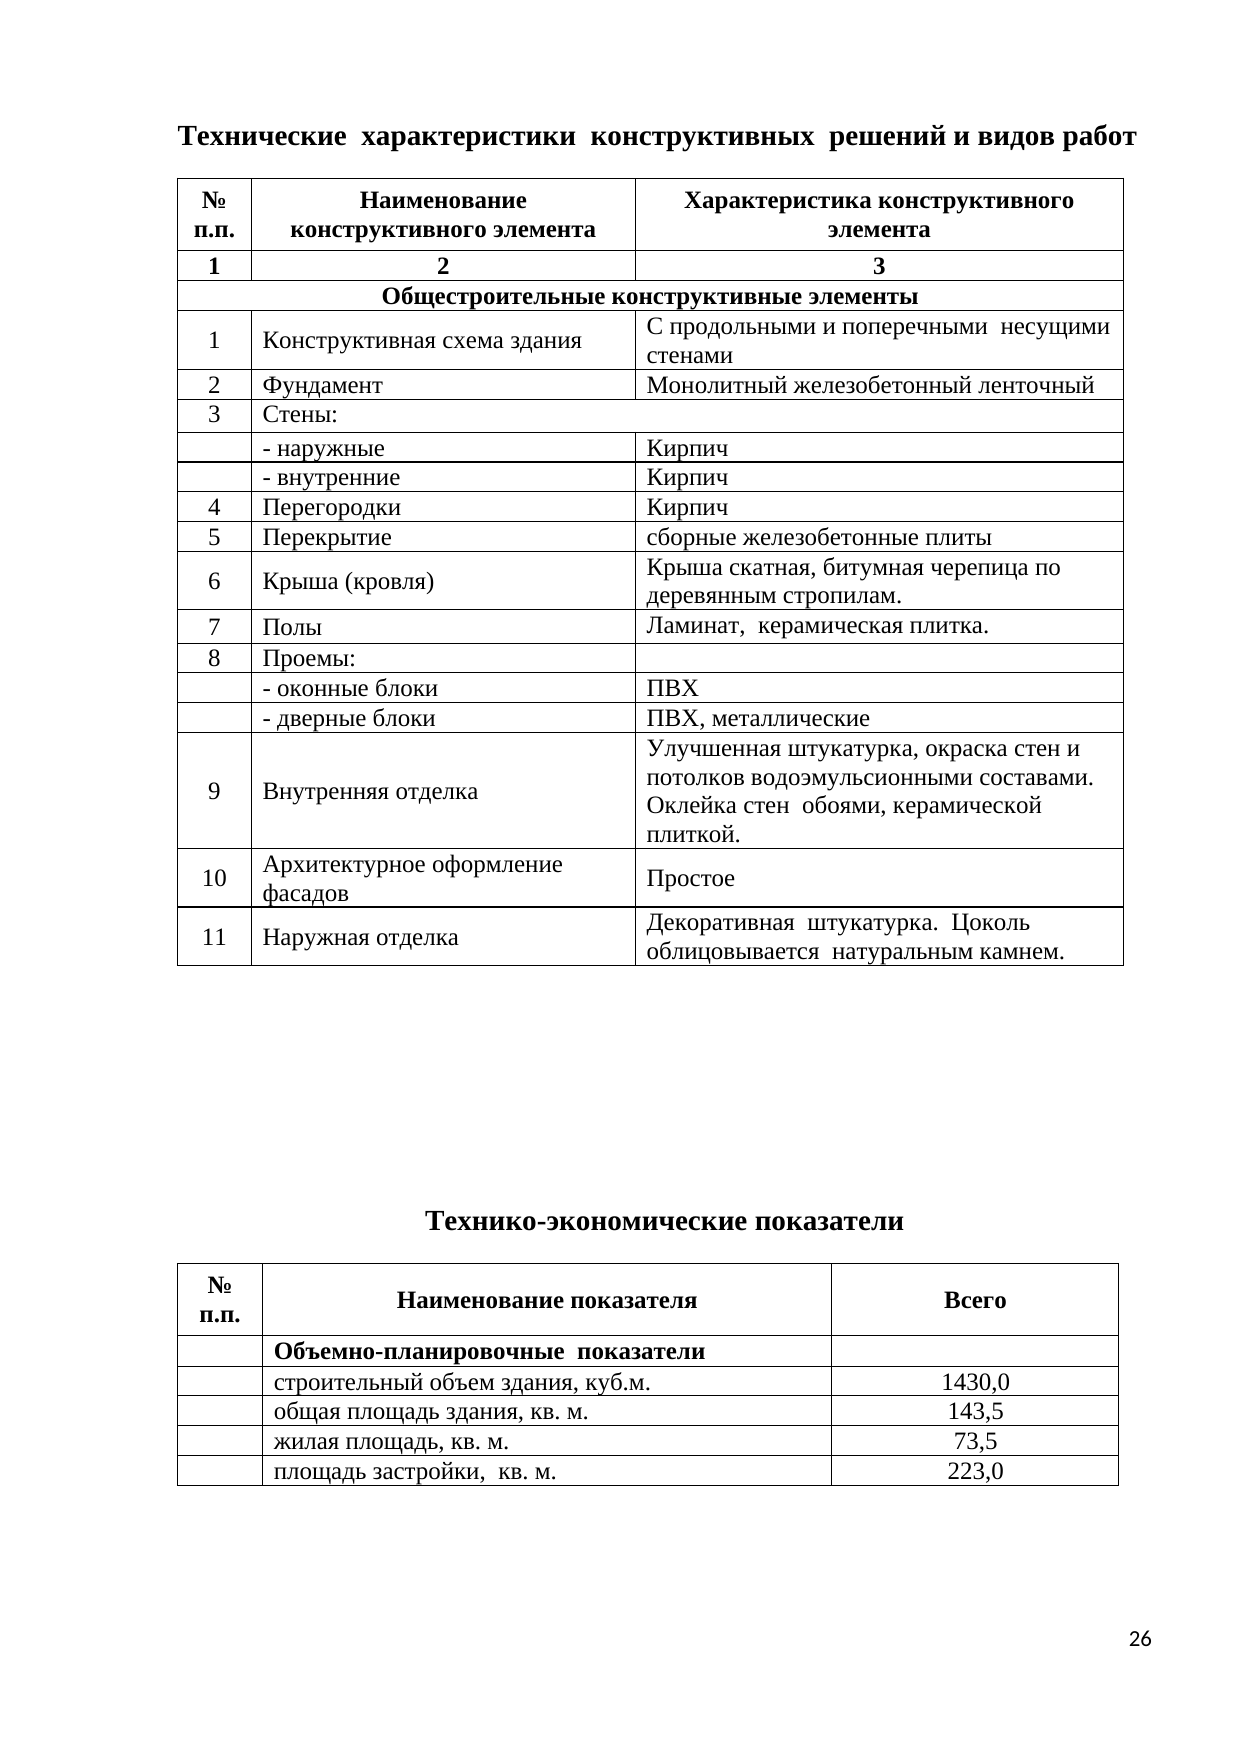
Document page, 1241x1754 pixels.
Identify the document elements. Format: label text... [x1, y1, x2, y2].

table_cell Декоративная штукатурка. Цоколь облицовывается натуральным камнем. [636, 908, 1123, 965]
table_cell 1430,0 [832, 1367, 1118, 1395]
table_cell [178, 1336, 262, 1366]
table_cell 5 [178, 522, 251, 551]
table_cell [178, 1396, 262, 1425]
table_cell Кирпич [636, 492, 1123, 521]
table_cell [178, 1456, 262, 1485]
table_cell Простое [636, 849, 1123, 906]
table_cell 73,5 [832, 1426, 1118, 1455]
table_cell 1 [178, 251, 251, 280]
table_cell Ламинат, керамическая плитка. [636, 610, 1123, 642]
table_cell 143,5 [832, 1396, 1118, 1425]
table_cell строительный объем здания, куб.м. [263, 1367, 831, 1395]
table_cell ПВХ, металлические [636, 703, 1123, 732]
table_cell [832, 1336, 1118, 1366]
table_cell Стены: [252, 400, 1123, 432]
table_cell - оконные блоки [252, 673, 635, 702]
table_header Всего [832, 1264, 1118, 1335]
table_cell Общестроительные конструктивные элементы [178, 281, 1123, 310]
text Технические характеристики конструктивных решений и видов работ [177, 118, 1152, 152]
table_cell [178, 1426, 262, 1455]
table_cell Монолитный железобетонный ленточный [636, 370, 1123, 398]
table_cell Конструктивная схема здания [252, 311, 635, 369]
table_cell Перекрытие [252, 522, 635, 551]
table_cell 4 [178, 492, 251, 521]
table_header Наименование конструктивного элемента [252, 179, 635, 250]
table_cell Крыша (кровля) [252, 552, 635, 609]
table_header № п.п. [178, 1264, 262, 1335]
table_cell - наружные [252, 433, 635, 461]
table_cell 7 [178, 610, 251, 642]
table_cell - внутренние [252, 463, 635, 491]
table_cell Кирпич [636, 463, 1123, 491]
table_cell общая площадь здания, кв. м. [263, 1396, 831, 1425]
table_cell [178, 463, 251, 491]
table_cell 6 [178, 552, 251, 609]
table_header Наименование показателя [263, 1264, 831, 1335]
table_cell 223,0 [832, 1456, 1118, 1485]
table_cell Улучшенная штукатурка, окраска стен и потолков водоэмульсионными составами. Оклейка стен обоями, керамической плиткой. [636, 733, 1123, 848]
table_cell Проемы: [252, 644, 635, 672]
table_cell 1 [178, 311, 251, 369]
table_cell Кирпич [636, 433, 1123, 461]
table_cell Архитектурное оформление фасадов [252, 849, 635, 906]
table_cell 11 [178, 908, 251, 965]
table_cell 10 [178, 849, 251, 906]
table_cell Крыша скатная, битумная черепица по деревянным стропилам. [636, 552, 1123, 609]
table_cell [178, 433, 251, 461]
table_header Характеристика конструктивного элемента [636, 179, 1123, 250]
table_cell 3 [178, 400, 251, 432]
table_cell ПВХ [636, 673, 1123, 702]
table_cell С продольными и поперечными несущими стенами [636, 311, 1123, 369]
table_cell 3 [636, 251, 1123, 280]
table_cell сборные железобетонные плиты [636, 522, 1123, 551]
table_cell Перегородки [252, 492, 635, 521]
table_cell [636, 644, 1123, 672]
table_cell Внутренняя отделка [252, 733, 635, 848]
table_cell жилая площадь, кв. м. [263, 1426, 831, 1455]
table_cell площадь застройки, кв. м. [263, 1456, 831, 1485]
table_cell - дверные блоки [252, 703, 635, 732]
table_cell Объемно-планировочные показатели [263, 1336, 831, 1366]
table_cell 2 [252, 251, 635, 280]
table_cell 2 [178, 370, 251, 398]
table_cell Фундамент [252, 370, 635, 398]
table_cell Наружная отделка [252, 908, 635, 965]
table_cell Полы [252, 610, 635, 642]
table_cell [178, 703, 251, 732]
table_header № п.п. [178, 179, 251, 250]
table_cell [178, 1367, 262, 1395]
table_cell 8 [178, 644, 251, 672]
table_cell [178, 673, 251, 702]
table_cell 9 [178, 733, 251, 848]
text Технико-экономические показатели [177, 1203, 1152, 1237]
